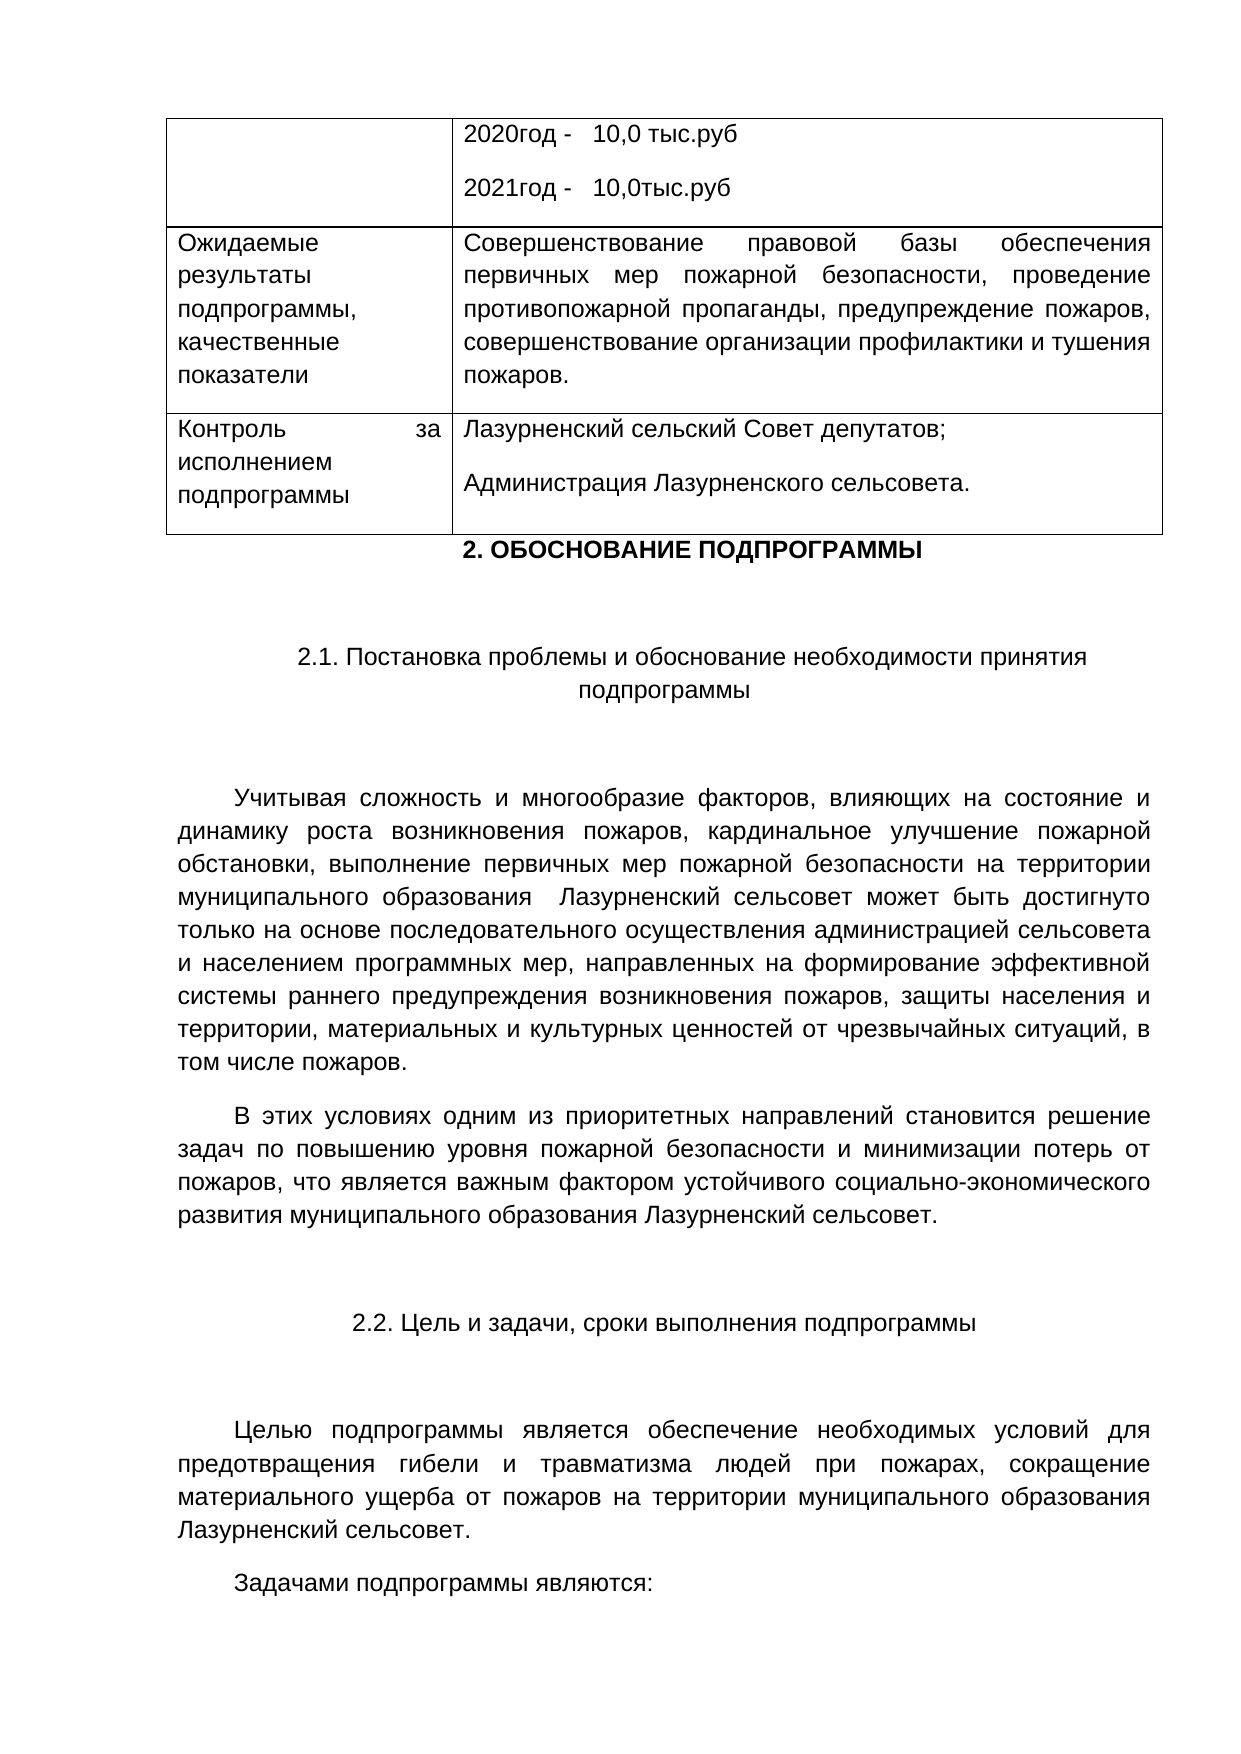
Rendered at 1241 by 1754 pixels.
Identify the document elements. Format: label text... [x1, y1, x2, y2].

table_cell Ожидаемые результаты подпрограммы, качественные показатели [167, 228, 452, 413]
table_cell Совершенствование правовой базы обеспечения первичных мер пожарной безопасности, проведение противопожарной пропаганды, предупреждение пожаров, совершенствование организации профилактики и тушения пожаров. [453, 228, 1162, 413]
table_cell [167, 119, 452, 226]
table_cell Контроль за исполнением подпрограммы [167, 414, 452, 533]
text 2. ОБОСНОВАНИЕ ПОДПРОГРАММЫ [177, 535, 1152, 563]
text Целью подпрограммы является обеспечение необходимых условий для предотвращения гибели и травматизма людей при пожарах, сокращение материального ущерба от пожаров на территории муниципального образования Лазурненский сельсовет. [177, 1416, 1152, 1543]
text Учитывая сложность и многообразие факторов, влияющих на состояние и динамику роста возникновения пожаров, кардинальное улучшение пожарной обстановки, выполнение первичных мер пожарной безопасности на территории муниципального образования Лазурненский сельсовет может быть достигнуто только на основе последовательного осуществления администрацией сельсовета и населением программных мер, направленных на формирование эффективной системы раннего предупреждения возникновения пожаров, защиты населения и территории, материальных и культурных ценностей от чрезвычайных ситуаций, в том числе пожаров. [177, 783, 1152, 1076]
text Задачами подпрограммы являются: [177, 1568, 1152, 1597]
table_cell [453, 119, 1162, 226]
table_cell Лазурненский сельский Совет депутатов; Администрация Лазурненского сельсовета. [453, 414, 1162, 533]
text 2.1. Постановка проблемы и обоснование необходимости принятия подпрограммы [177, 642, 1152, 704]
text В этих условиях одним из приоритетных направлений становится решение задач по повышению уровня пожарной безопасности и минимизации потерь от пожаров, что является важным фактором устойчивого социально-экономического развития муниципального образования Лазурненский сельсовет. [177, 1101, 1152, 1229]
text 2.2. Цель и задачи, сроки выполнения подпрограммы [177, 1308, 1152, 1337]
